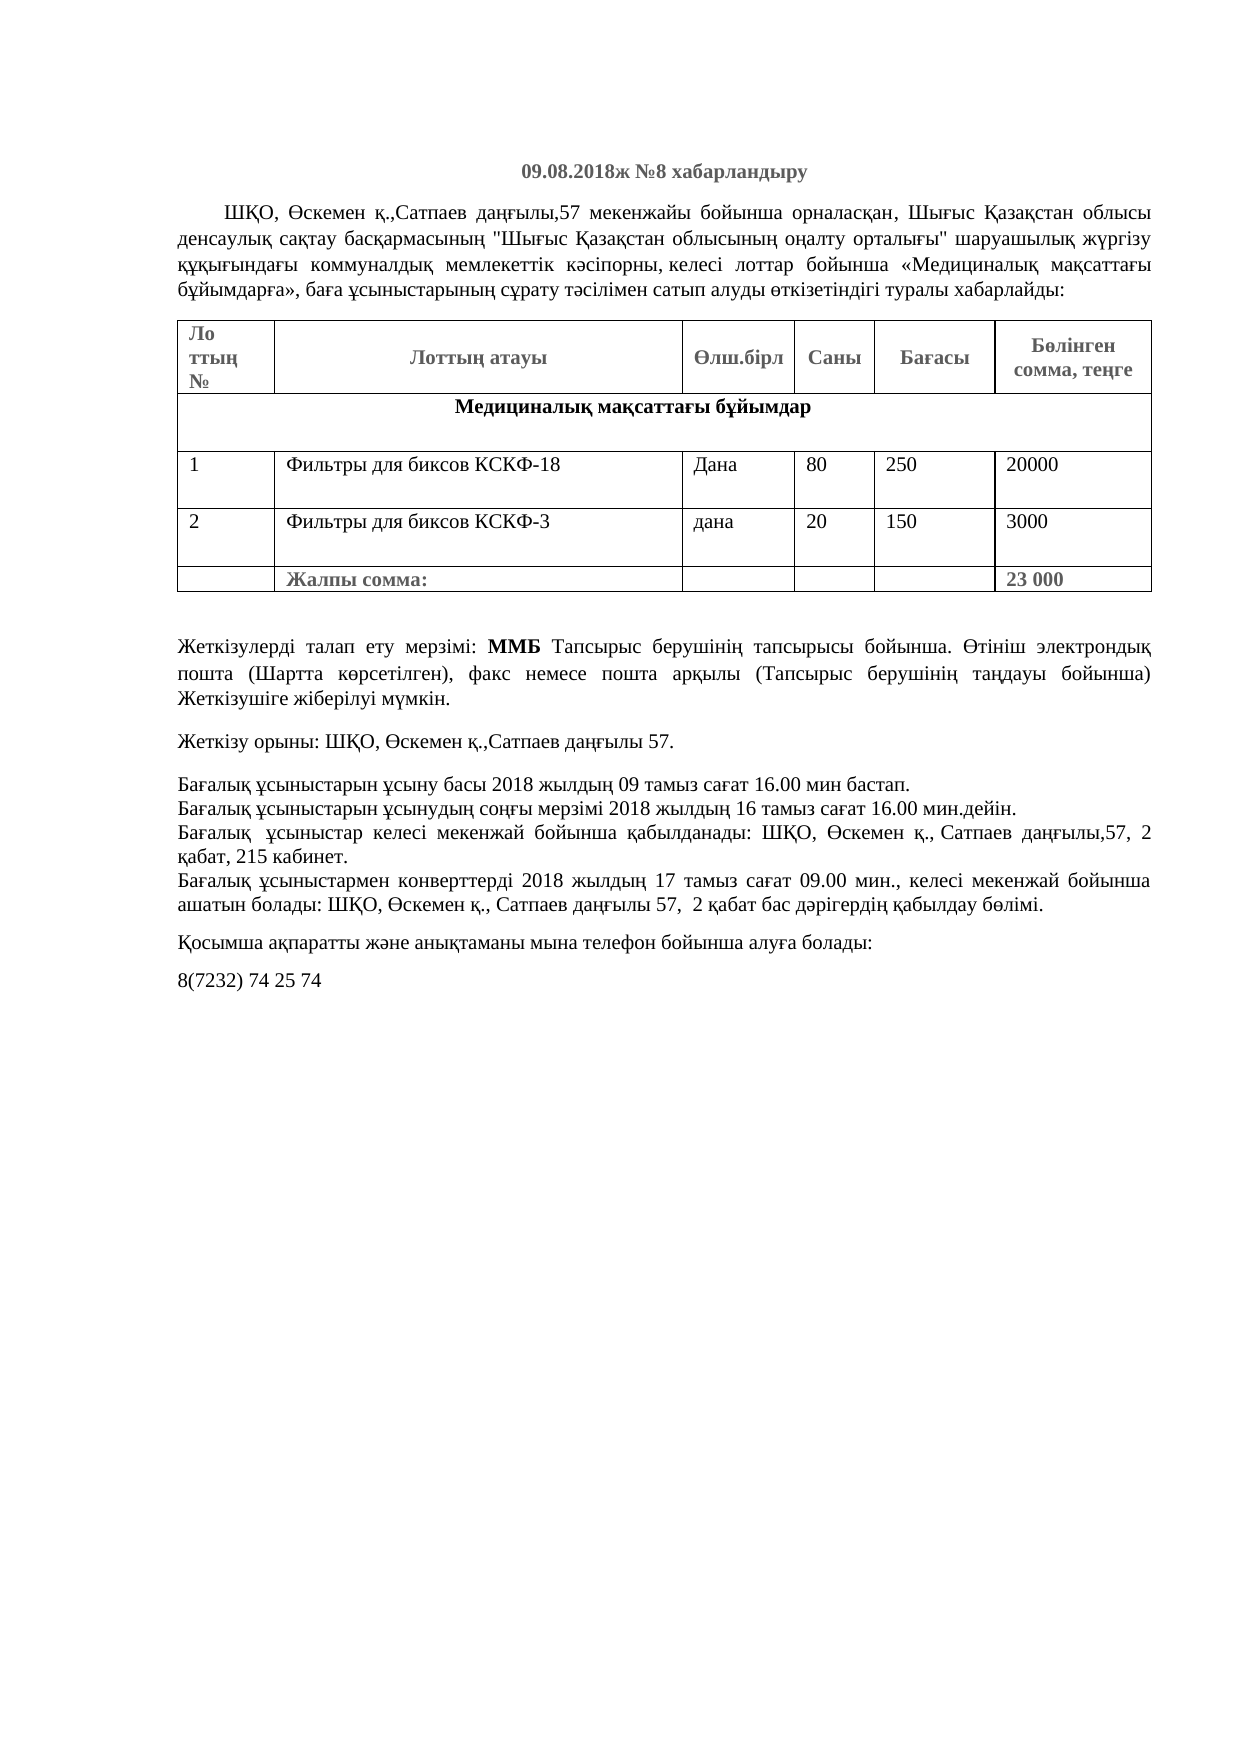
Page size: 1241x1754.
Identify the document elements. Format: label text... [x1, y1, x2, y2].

table_cell Медициналық мақсаттағы бұйымдар [178, 394, 1151, 451]
text Бағалық ұсыныстарын ұсыну басы 2018 жылдың 09 тамыз сағат 16.00 мин бастап. [177, 772, 1152, 796]
table_cell Дана [683, 452, 794, 508]
text Бағалық ұсыныстармен конверттерді 2018 жылдың 17 тамыз сағат 09.00 мин., келесі мекенжай бойынша ашатын болады: ШҚО, Өскемен қ., Сатпаев даңғылы 57, 2 қабат бас дәрігердің қабылдау бөлімі. [177, 868, 1152, 916]
table_cell 150 [875, 509, 994, 566]
table_cell [178, 567, 274, 591]
table_header Лоттың № [178, 321, 274, 393]
text 09.08.2018ж №8 хабарландыру [177, 159, 1152, 183]
text Қосымша ақпаратты және анықтаманы мына телефон бойынша алуға болады: [177, 930, 1152, 954]
table_cell 2 [178, 509, 274, 566]
table_cell [795, 567, 874, 591]
table_cell 20 [795, 509, 874, 566]
table_cell 3000 [996, 509, 1151, 566]
text 8(7232) 74 25 74 [177, 968, 1152, 992]
table_header Саны [795, 321, 874, 393]
table_header Бөлінген сомма, теңге [996, 321, 1151, 393]
table_cell 80 [795, 452, 874, 508]
text Бағалық ұсыныстар келесі мекенжай бойынша қабылданады: ШҚО, Өскемен қ., Сатпаев даңғылы,57, 2 қабат, 215 кабинет. [177, 820, 1152, 868]
table_cell Фильтры для биксов КСКФ-18 [275, 452, 682, 508]
text Жеткізу орыны: ШҚО, Өскемен қ.,Сатпаев даңғылы 57. [177, 729, 1152, 753]
table_cell Жалпы сомма: [275, 567, 682, 591]
table_cell дана [683, 509, 794, 566]
table_cell 250 [875, 452, 994, 508]
table_header Лоттың атауы [275, 321, 682, 393]
table_cell 20000 [996, 452, 1151, 508]
table_cell [875, 567, 994, 591]
table_cell [683, 567, 794, 591]
text Бағалық ұсыныстарын ұсынудың соңғы мерзімі 2018 жылдың 16 тамыз сағат 16.00 мин.дейін. [177, 796, 1152, 820]
table_header Бағасы [875, 321, 994, 393]
table_cell Фильтры для биксов КСКФ-3 [275, 509, 682, 566]
text Жеткізулерді талап ету мерзімі: ММБ Тапсырыс берушінің тапсырысы бойынша. Өтініш электрондық пошта (Шартта көрсетілген), факс немесе пошта арқылы (Тапсырыс берушінің таңдауы бойынша) Жеткізушіге жіберілуі мүмкін. [177, 634, 1152, 710]
table_cell 1 [178, 452, 274, 508]
table_header Өлш.бірл [683, 321, 794, 393]
table_cell 23 000 [996, 567, 1151, 591]
text ШҚО, Өскемен қ.,Сатпаев даңғылы,57 мекенжайы бойынша орналасқан, Шығыс Қазақстан облысы денсаулық сақтау басқармасының "Шығыс Қазақстан облысының оңалту орталығы" шаруашылық жүргізу құқығындағы коммуналдық мемлекеттік кәсіпорны, келесі лоттар бойынша «Медициналық мақсаттағы бұйымдарға», баға ұсыныстарының сұрату тәсілімен сатып алуды өткізетіндігі туралы хабарлайды: [177, 199, 1152, 301]
